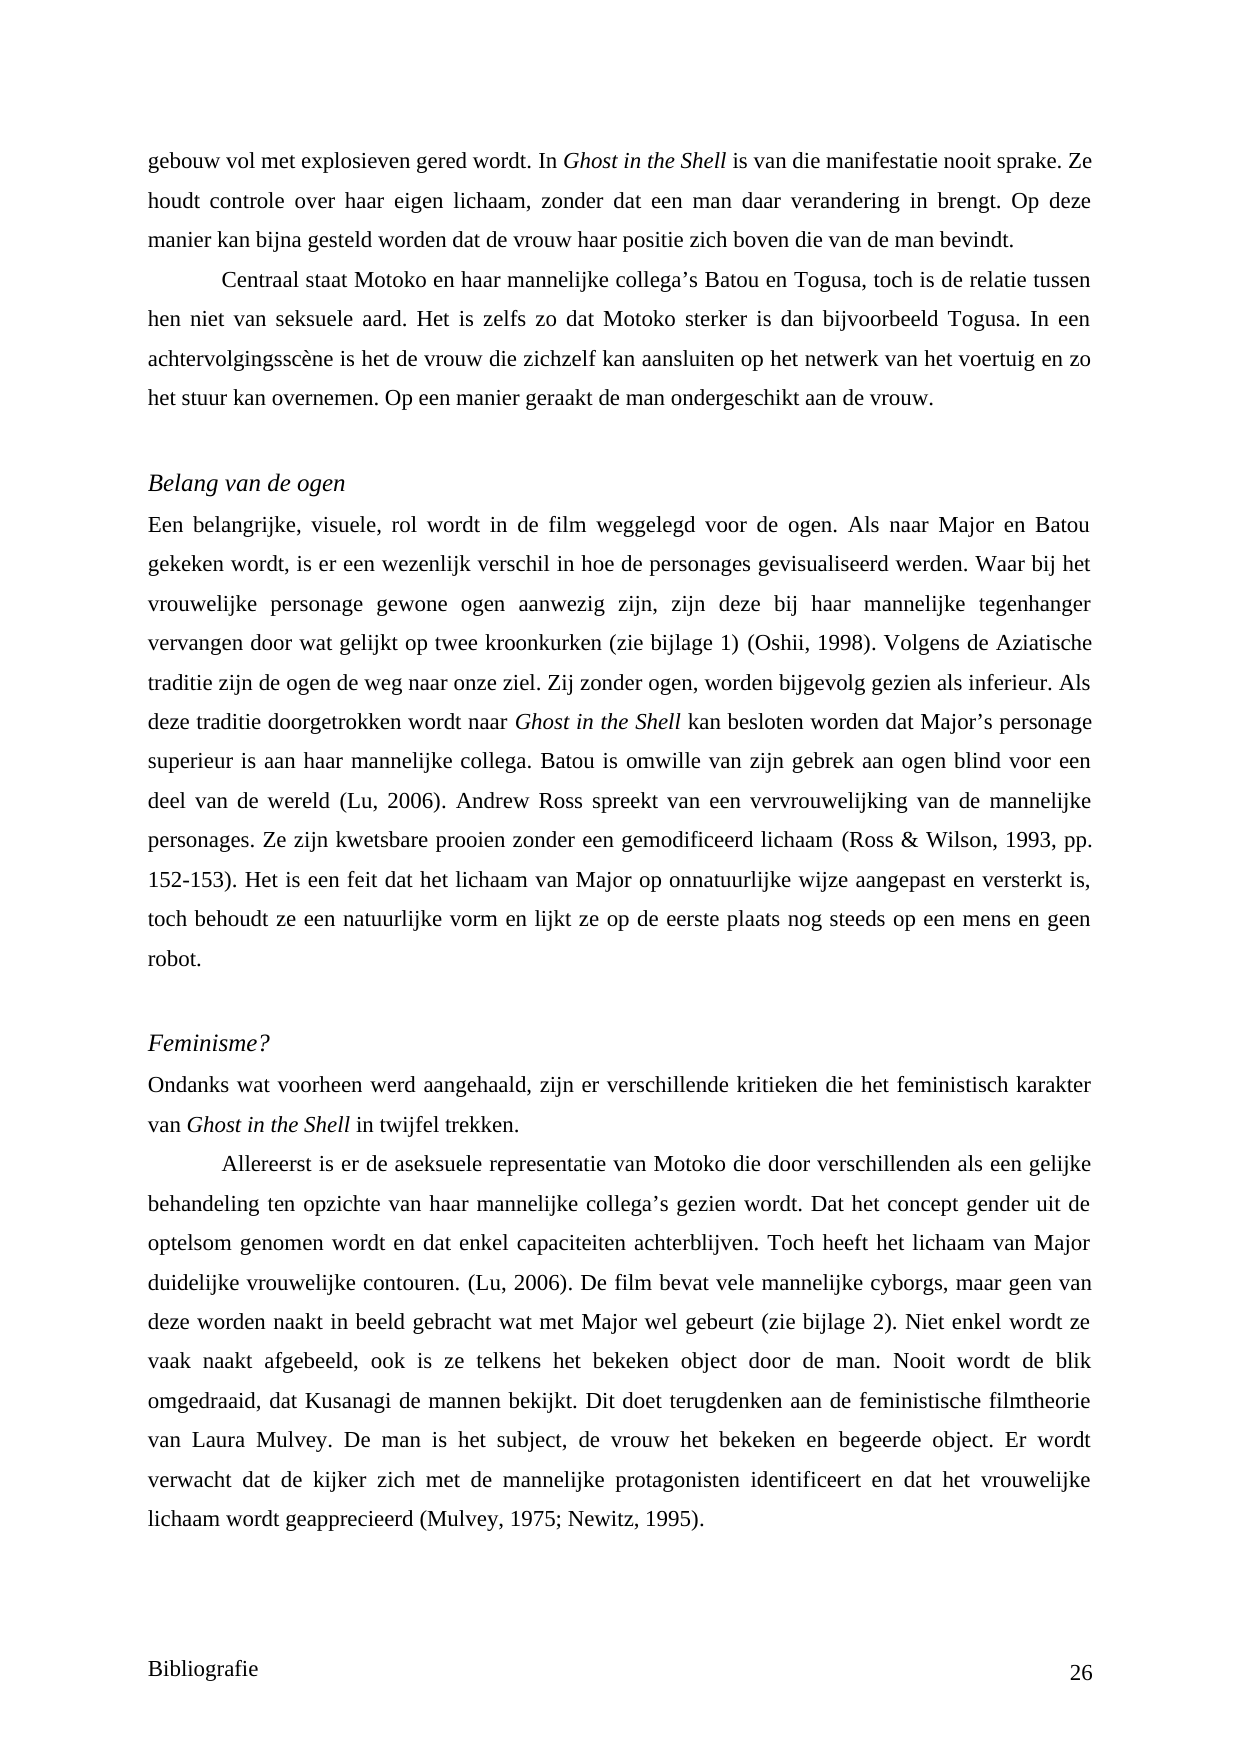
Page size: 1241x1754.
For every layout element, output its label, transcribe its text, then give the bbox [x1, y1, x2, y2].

text Ondanks wat voorheen werd aangehaald, zijn er verschillende kritieken die het feministisch karakter van Ghost in the Shell in twijfel trekken. [148, 1071, 1093, 1137]
subtitle Belang van de ogen [148, 468, 1093, 496]
text Allereerst is er de aseksuele representatie van Motoko die door verschillenden als een gelijke behandeling ten opzichte van haar mannelijke collega’s gezien wordt. Dat het concept gender uit de optelsom genomen wordt en dat enkel capaciteiten achterblijven. Toch heeft het lichaam van Major duidelijke vrouwelijke contouren. (Lu, 2006). De film bevat vele mannelijke cyborgs, maar geen van deze worden naakt in beeld gebracht wat met Major wel gebeurt (zie bijlage 2). Niet enkel wordt ze vaak naakt afgebeeld, ook is ze telkens het bekeken object door de man. Nooit wordt de blik omgedraaid, dat Kusanagi de mannen bekijkt. Dit doet terugdenken aan de feministische filmtheorie van Laura Mulvey. De man is het subject, de vrouw het bekeken en begeerde object. Er wordt verwacht dat de kijker zich met de mannelijke protagonisten identificeert en dat het vrouwelijke lichaam wordt geapprecieerd (Mulvey, 1975; Newitz, 1995). [148, 1150, 1093, 1532]
text Een belangrijke, visuele, rol wordt in de film weggelegd voor de ogen. Als naar Major en Batou gekeken wordt, is er een wezenlijk verschil in hoe de personages gevisualiseerd werden. Waar bij het vrouwelijke personage gewone ogen aanwezig zijn, zijn deze bij haar mannelijke tegenhanger vervangen door wat gelijkt op twee kroonkurken (zie bijlage 1) (Oshii, 1998). Volgens de Aziatische traditie zijn de ogen de weg naar onze ziel. Zij zonder ogen, worden bijgevolg gezien als inferieur. Als deze traditie doorgetrokken wordt naar Ghost in the Shell kan besloten worden dat Major’s personage superieur is aan haar mannelijke collega. Batou is omwille van zijn gebrek aan ogen blind voor een deel van de wereld (Lu, 2006). Andrew Ross spreekt van een vervrouwelijking van de mannelijke personages. Ze zijn kwetsbare prooien zonder een gemodificeerd lichaam (Ross & Wilson, 1993, pp. 152-153). Het is een feit dat het lichaam van Major op onnatuurlijke wijze aangepast en versterkt is, toch behoudt ze een natuurlijke vorm en lijkt ze op de eerste plaats nog steeds op een mens en geen robot. [148, 511, 1093, 971]
text Centraal staat Motoko en haar mannelijke collega’s Batou en Togusa, toch is de relatie tussen hen niet van seksuele aard. Het is zelfs zo dat Motoko sterker is dan bijvoorbeeld Togusa. In een achtervolgingsscène is het de vrouw die zichzelf kan aansluiten op het netwerk van het voertuig en zo het stuur kan overnemen. Op een manier geraakt de man ondergeschikt aan de vrouw. [148, 266, 1093, 411]
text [148, 148, 1093, 253]
subtitle Feminisme? [148, 1028, 1093, 1057]
